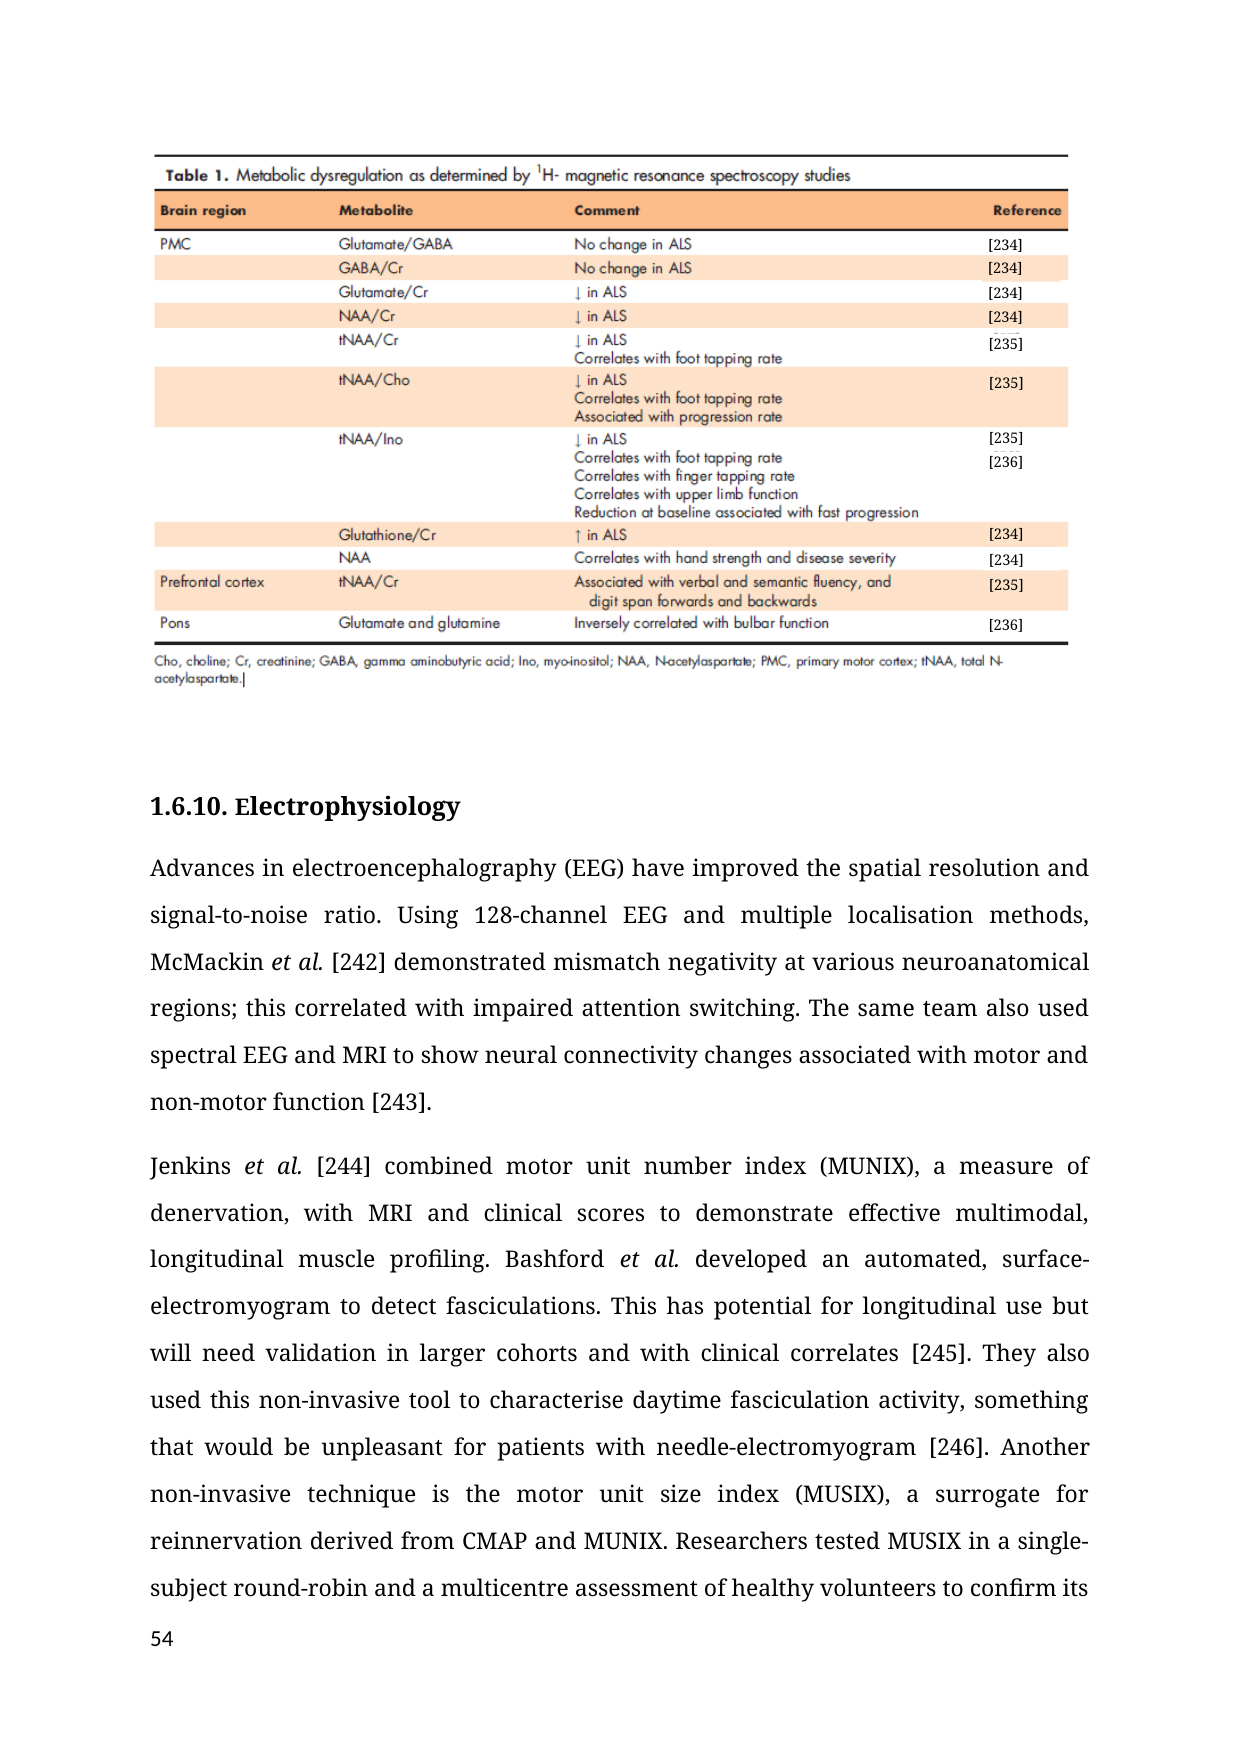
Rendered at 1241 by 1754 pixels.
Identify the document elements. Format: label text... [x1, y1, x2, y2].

subtitle 1.6.10. Electrophysiology [150, 788, 1090, 822]
picture [150, 150, 1091, 693]
text Advances in electroencephalography (EEG) have improved the spatial resolution and signal-to-noise ratio. Using 128-channel EEG and multiple localisation methods, McMackin et al. [242] demonstrated mismatch negativity at various neuroanatomical regions; this correlated with impaired attention switching. The same team also used spectral EEG and MRI to show neural connectivity changes associated with motor and non-motor function [243]. [150, 852, 1090, 1117]
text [150, 1149, 1090, 1603]
